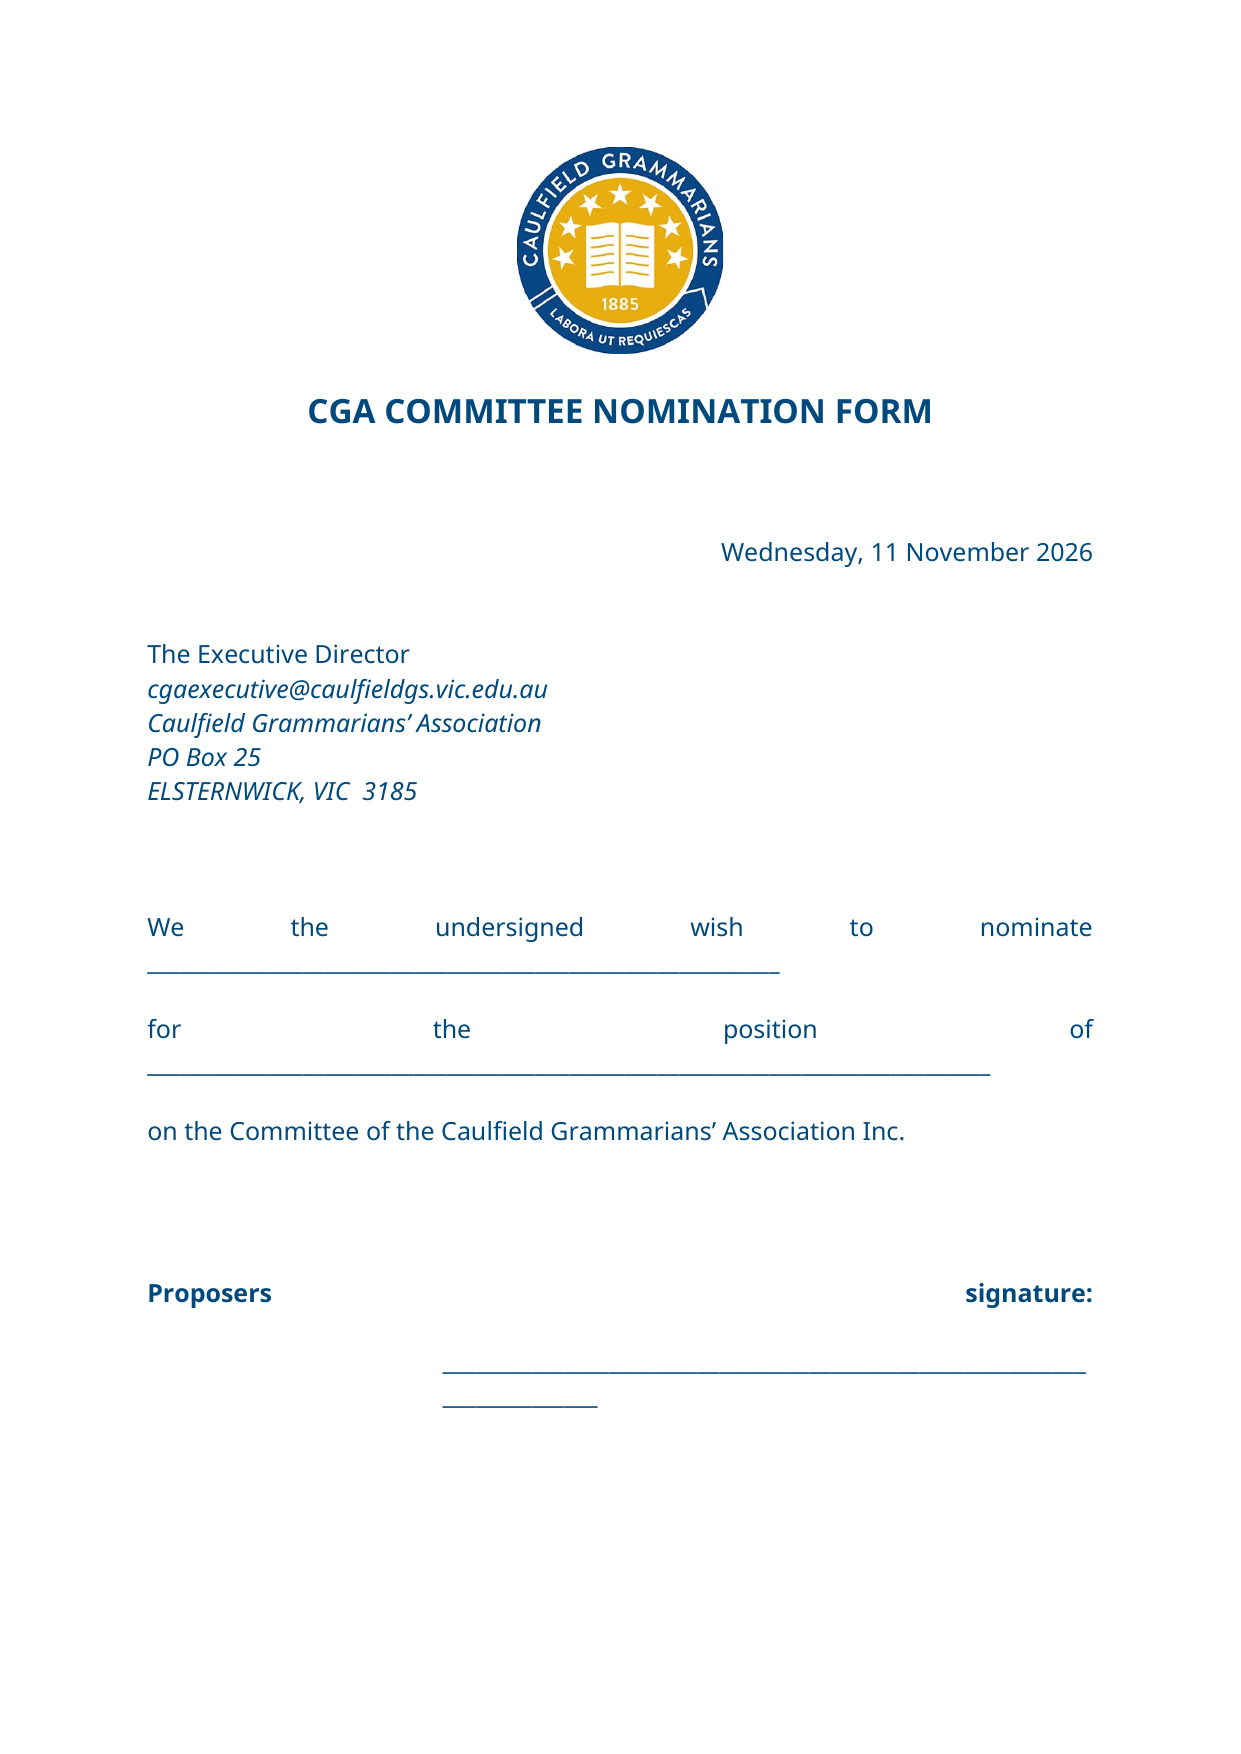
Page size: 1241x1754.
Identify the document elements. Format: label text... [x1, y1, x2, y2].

text We the undersigned wish to nominate _________________________________________________________ [147, 910, 1093, 978]
text CGA COMMITTEE NOMINATION FORM [147, 387, 1093, 433]
text Caulfield Grammarians’ Association [147, 705, 1093, 739]
text Monday, 27 April 2020 [147, 535, 1093, 569]
text ELSTERNWICK, VIC 3185 [147, 773, 1093, 807]
picture [517, 147, 724, 354]
text Proposers signature: ________________________________________________________________________ [147, 1275, 1093, 1412]
text on the Committee of the Caulfield Grammarians’ Association Inc. [147, 1114, 1093, 1148]
text The Executive Director [147, 637, 1093, 671]
text cgaexecutive@caulfieldgs.vic.edu.au [147, 671, 1093, 705]
text PO Box 25 [147, 739, 1093, 773]
text for the position of ____________________________________________________________________________ [147, 1012, 1093, 1080]
